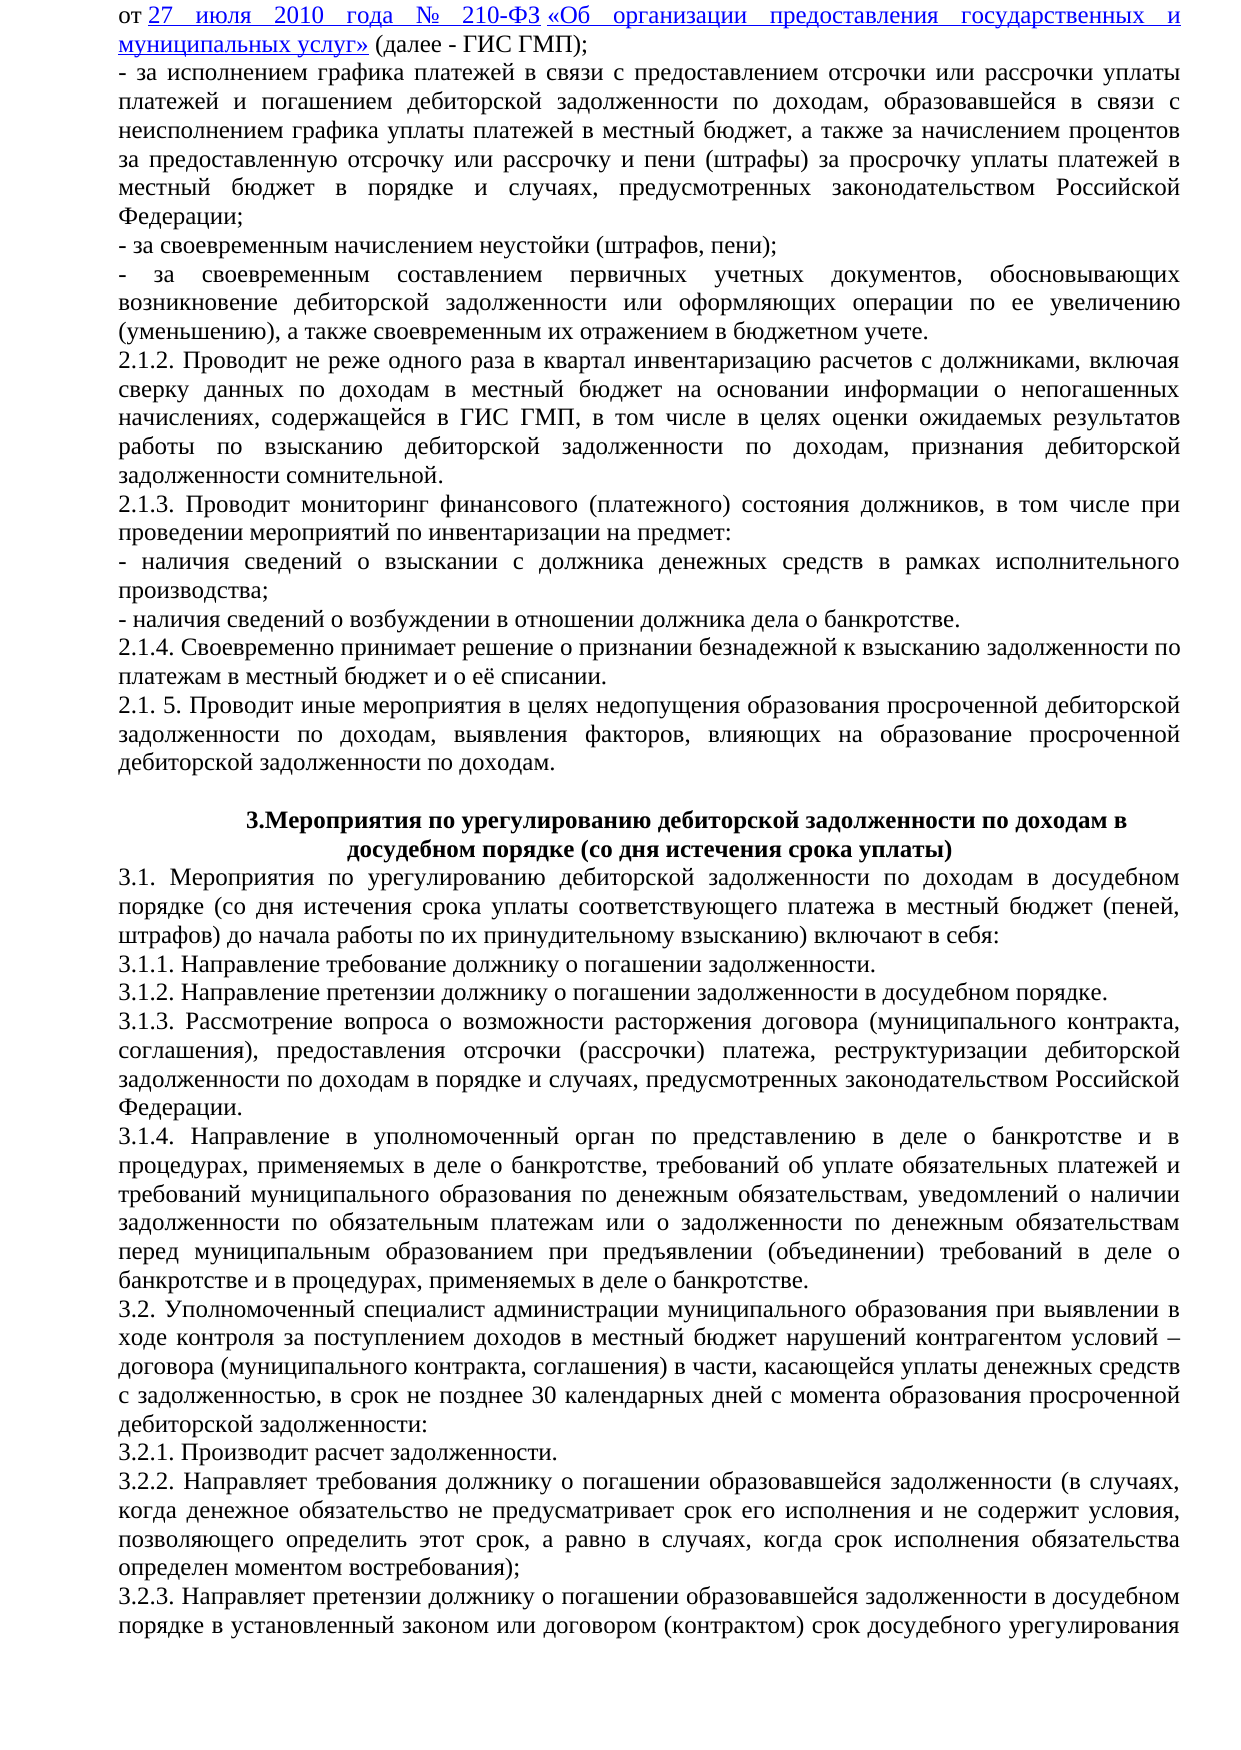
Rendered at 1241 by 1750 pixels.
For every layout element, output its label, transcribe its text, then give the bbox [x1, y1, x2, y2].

text 3.Мероприятия по урегулированию дебиторской задолженности по доходам в досудебном порядке (со дня истечения срока уплаты) [118, 805, 1181, 862]
text 2.1.3. Проводит мониторинг финансового (платежного) состояния должников, в том числе при проведении мероприятий по инвентаризации на предмет: [118, 489, 1181, 546]
text - за своевременным составлением первичных учетных документов, обосновывающих возникновение дебиторской задолженности или оформляющих операции по ее увеличению (уменьшению), а также своевременным их отражением в бюджетном учете. [118, 259, 1181, 345]
text - за своевременным начислением неустойки (штрафов, пени); [118, 230, 1181, 259]
text 3.1. Мероприятия по урегулированию дебиторской задолженности по доходам в досудебном порядке (со дня истечения срока уплаты соответствующего платежа в местный бюджет (пеней, штрафов) до начала работы по их принудительному взысканию) включают в себя: [118, 862, 1181, 949]
text 3.1.3. Рассмотрение вопроса о возможности расторжения договора (муниципального контракта, соглашения), предоставления отсрочки (рассрочки) платежа, реструктуризации дебиторской задолженности по доходам в порядке и случаях, предусмотренных законодательством Российской Федерации. [118, 1006, 1181, 1121]
text - наличия сведений о взыскании с должника денежных средств в рамках исполнительного производства; [118, 546, 1181, 604]
text 3.1.4. Направление в уполномоченный орган по представлению в деле о банкротстве и в процедурах, применяемых в деле о банкротстве, требований об уплате обязательных платежей и требований муниципального образования по денежным обязательствам, уведомлений о наличии задолженности по обязательным платежам или о задолженности по денежным обязательствам перед муниципальным образованием при предъявлении (объединении) требований в деле о банкротстве и в процедурах, применяемых в деле о банкротстве. [118, 1121, 1181, 1294]
text 2.1.4. Своевременно принимает решение о признании безнадежной к взысканию задолженности по платежам в местный бюджет и о её списании. [118, 632, 1181, 690]
text 2.1. 5. Проводит иные мероприятия в целях недопущения образования просроченной дебиторской задолженности по доходам, выявления факторов, влияющих на образование просроченной дебиторской задолженности по доходам. [118, 690, 1181, 776]
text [118, 1581, 1181, 1639]
text 3.2.1. Производит расчет задолженности. [118, 1437, 1181, 1466]
text 3.1.2. Направление претензии должнику о погашении задолженности в досудебном порядке. [118, 977, 1181, 1006]
text 3.2. Уполномоченный специалист администрации муниципального образования при выявлении в ходе контроля за поступлением доходов в местный бюджет нарушений контрагентом условий – договора (муниципального контракта, соглашения) в части, касающейся уплаты денежных средств с задолженностью, в срок не позднее 30 календарных дней с момента образования просроченной дебиторской задолженности: [118, 1294, 1181, 1437]
text 2.1.2. Проводит не реже одного раза в квартал инвентаризацию расчетов с должниками, включая сверку данных по доходам в местный бюджет на основании информации о непогашенных начислениях, содержащейся в ГИС ГМП, в том числе в целях оценки ожидаемых результатов работы по взысканию дебиторской задолженности по доходам, признания дебиторской задолженности сомнительной. [118, 345, 1181, 489]
text 3.2.2. Направляет требования должнику о погашении образовавшейся задолженности (в случаях, когда денежное обязательство не предусматривает срок его исполнения и не содержит условия, позволяющего определить этот срок, а равно в случаях, когда срок исполнения обязательства определен моментом востребования); [118, 1466, 1181, 1581]
text - наличия сведений о возбуждении в отношении должника дела о банкротстве. [118, 604, 1181, 632]
text - за исполнением графика платежей в связи с предоставлением отсрочки или рассрочки уплаты платежей и погашением дебиторской задолженности по доходам, образовавшейся в связи с неисполнением графика уплаты платежей в местный бюджет, а также за начислением процентов за предоставленную отсрочку или рассрочку и пени (штрафы) за просрочку уплаты платежей в местный бюджет в порядке и случаях, предусмотренных законодательством Российской Федерации; [118, 57, 1181, 230]
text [118, 0, 1181, 57]
text 3.1.1. Направление требование должнику о погашении задолженности. [118, 949, 1181, 977]
